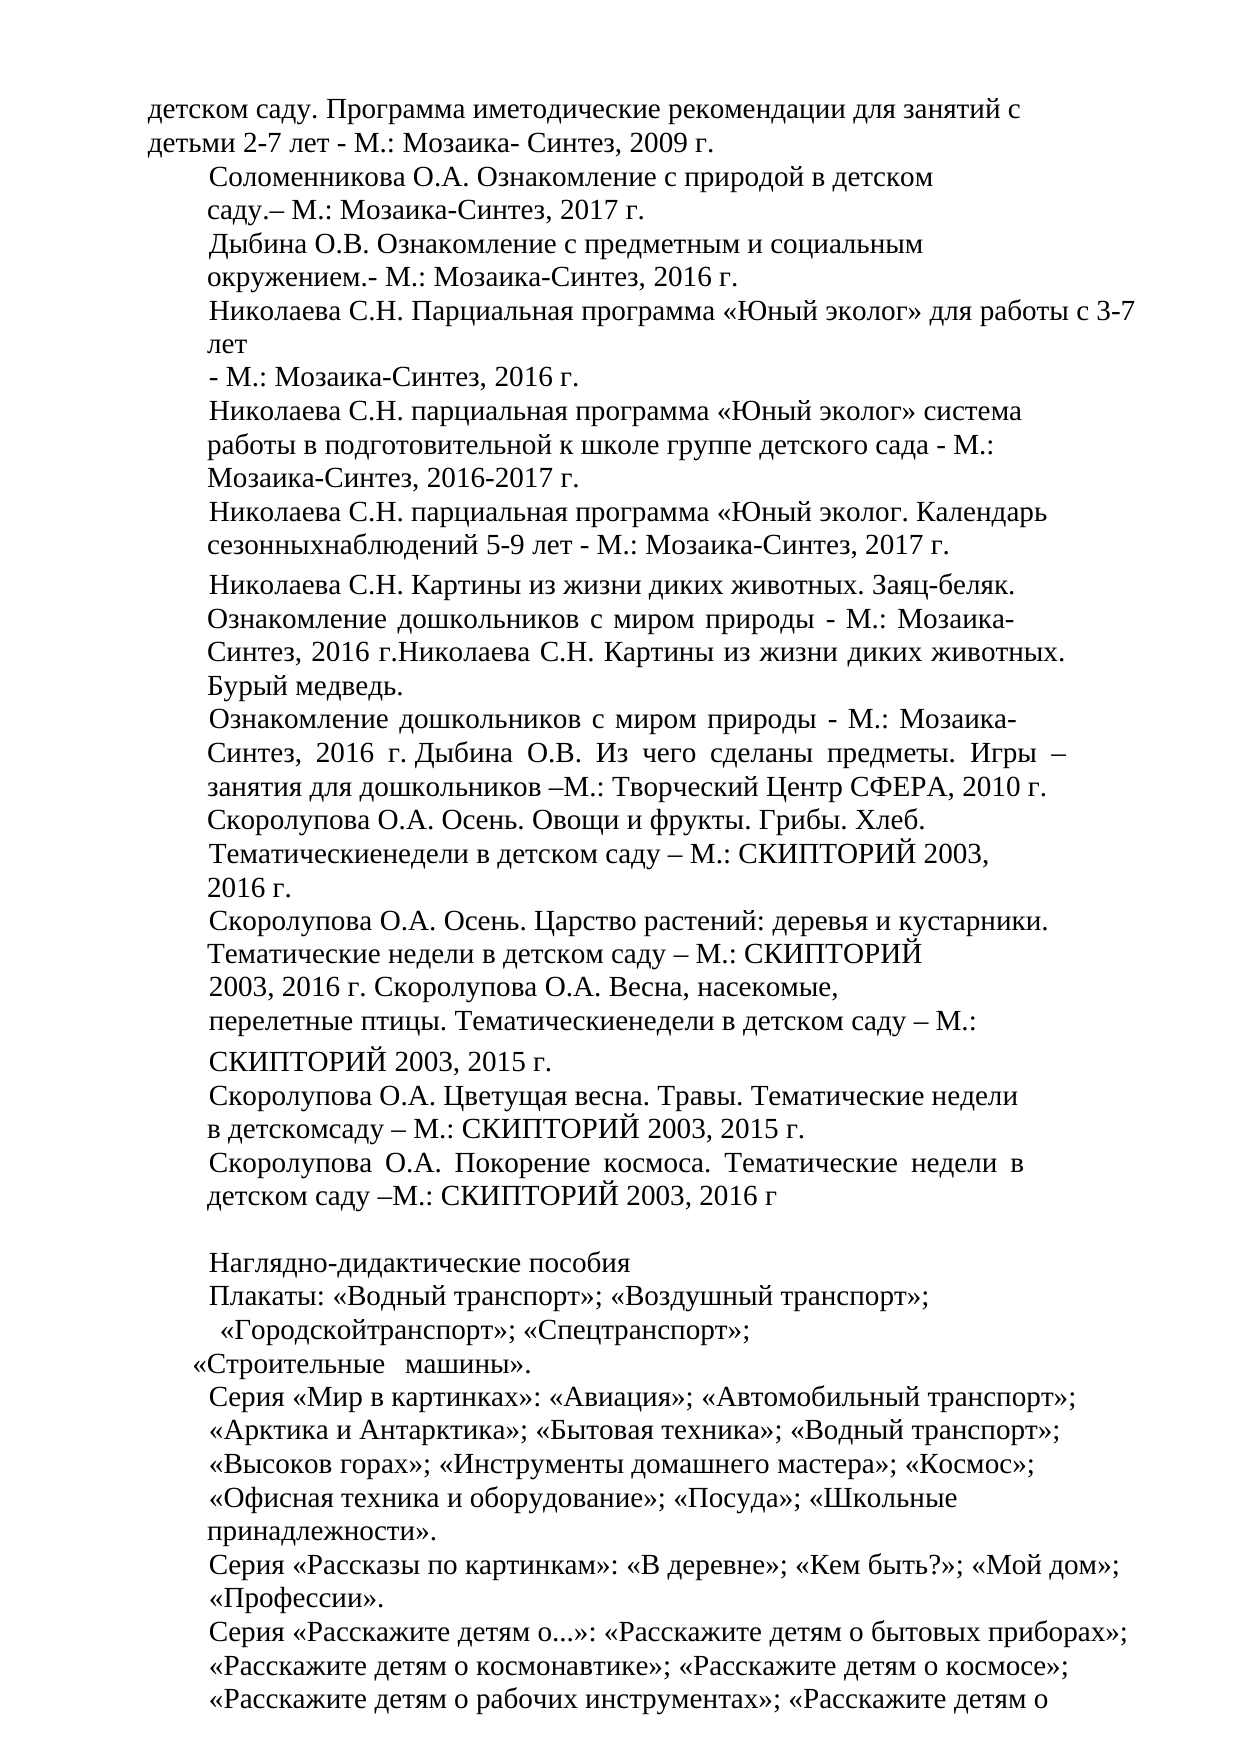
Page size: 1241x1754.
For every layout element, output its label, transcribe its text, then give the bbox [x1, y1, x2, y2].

text Скоролупова О.А. Покорение космоса. Тематические недели в детском саду –М.: СКИПТОРИЙ 2003, 2016 г [207, 1145, 1043, 1212]
text «Городскойтранспорт»; «Спецтранспорт»; «Строительные машины». [59, 1312, 942, 1379]
text Тематическиенедели в детском саду – М.: СКИПТОРИЙ 2003, 2016 г. [207, 836, 991, 903]
text Серия «Расскажите детям о...»: «Расскажите детям о бытовых приборах»; [207, 1614, 1178, 1648]
text - М.: Мозаика-Синтез, 2016 г. [207, 360, 1178, 393]
text Соломенникова О.А. Ознакомление с природой в детском саду.– М.: Мозаика-Синтез, 2017 г. [207, 159, 935, 226]
text Скоролупова О.А. Осень. Царство растений: деревья и кустарники. Тематические недели в детском саду – М.: СКИПТОРИЙ [207, 904, 1178, 969]
text «Офисная техника и оборудование»; «Посуда»; «Школьные принадлежности». [207, 1480, 959, 1547]
text «Профессии». [207, 1581, 1178, 1614]
text Скоролупова О.А. Цветущая весна. Травы. Тематические недели в детскомсаду – М.: СКИПТОРИЙ 2003, 2015 г. [207, 1078, 1020, 1145]
text 2003, 2016 г. Скоролупова О.А. Весна, насекомые, [207, 970, 1178, 1003]
text Плакаты: «Водный транспорт»; «Воздушный транспорт»; [207, 1279, 1178, 1312]
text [148, 92, 1047, 159]
text Николаева С.Н. Картины из жизни диких животных. Заяц-беляк. Ознакомление дошкольников с миром природы - М.: Мозаика- Синтез, 2016 г.Николаева С.Н. Картины из жизни диких животных. Бурый медведь. [207, 567, 1103, 702]
text «Арктика и Антарктика»; «Бытовая техника»; «Водный транспорт»; [207, 1413, 1178, 1446]
text «Расскажите детям о космонавтике»; «Расскажите детям о космосе»; [207, 1648, 1178, 1682]
text СКИПТОРИЙ 2003, 2015 г. [207, 1044, 1178, 1078]
text Наглядно-дидактические пособия [207, 1246, 1178, 1279]
text «Высоков горах»; «Инструменты домашнего мастера»; «Космос»; [207, 1446, 1178, 1480]
text Серия «Рассказы по картинкам»: «В деревне»; «Кем быть?»; «Мой дом»; [207, 1547, 1178, 1581]
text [207, 1682, 1178, 1715]
text Николаева С.Н. парциальная программа «Юный эколог. Календарь сезонныхнаблюдений 5-9 лет - М.: Мозаика-Синтез, 2017 г. [207, 494, 1049, 561]
text Николаева С.Н. парциальная программа «Юный эколог» система работы в подготовительной к школе группе детского сада - М.: Мозаика-Синтез, 2016-2017 г. [207, 393, 1023, 494]
text Николаева С.Н. Парциальная программа «Юный эколог» для работы с 3-7 лет [207, 293, 1152, 360]
text Дыбина О.В. Ознакомление с предметным и социальным окружением.- М.: Мозаика-Синтез, 2016 г. [207, 226, 924, 293]
text перелетные птицы. Тематическиенедели в детском саду – М.: [207, 1003, 1178, 1037]
text Серия «Мир в картинках»: «Авиация»; «Автомобильный транспорт»; [207, 1380, 1178, 1413]
text Ознакомление дошкольников с миром природы - М.: Мозаика- Синтез, 2016 г. Дыбина О.В. Из чего сделаны предметы. Игры – занятия для дошкольников –М.: Творческий Центр СФЕРА, 2010 г. Скоролупова О.А. Осень. Овощи и фрукты. Грибы. Хлеб. [207, 702, 1103, 836]
